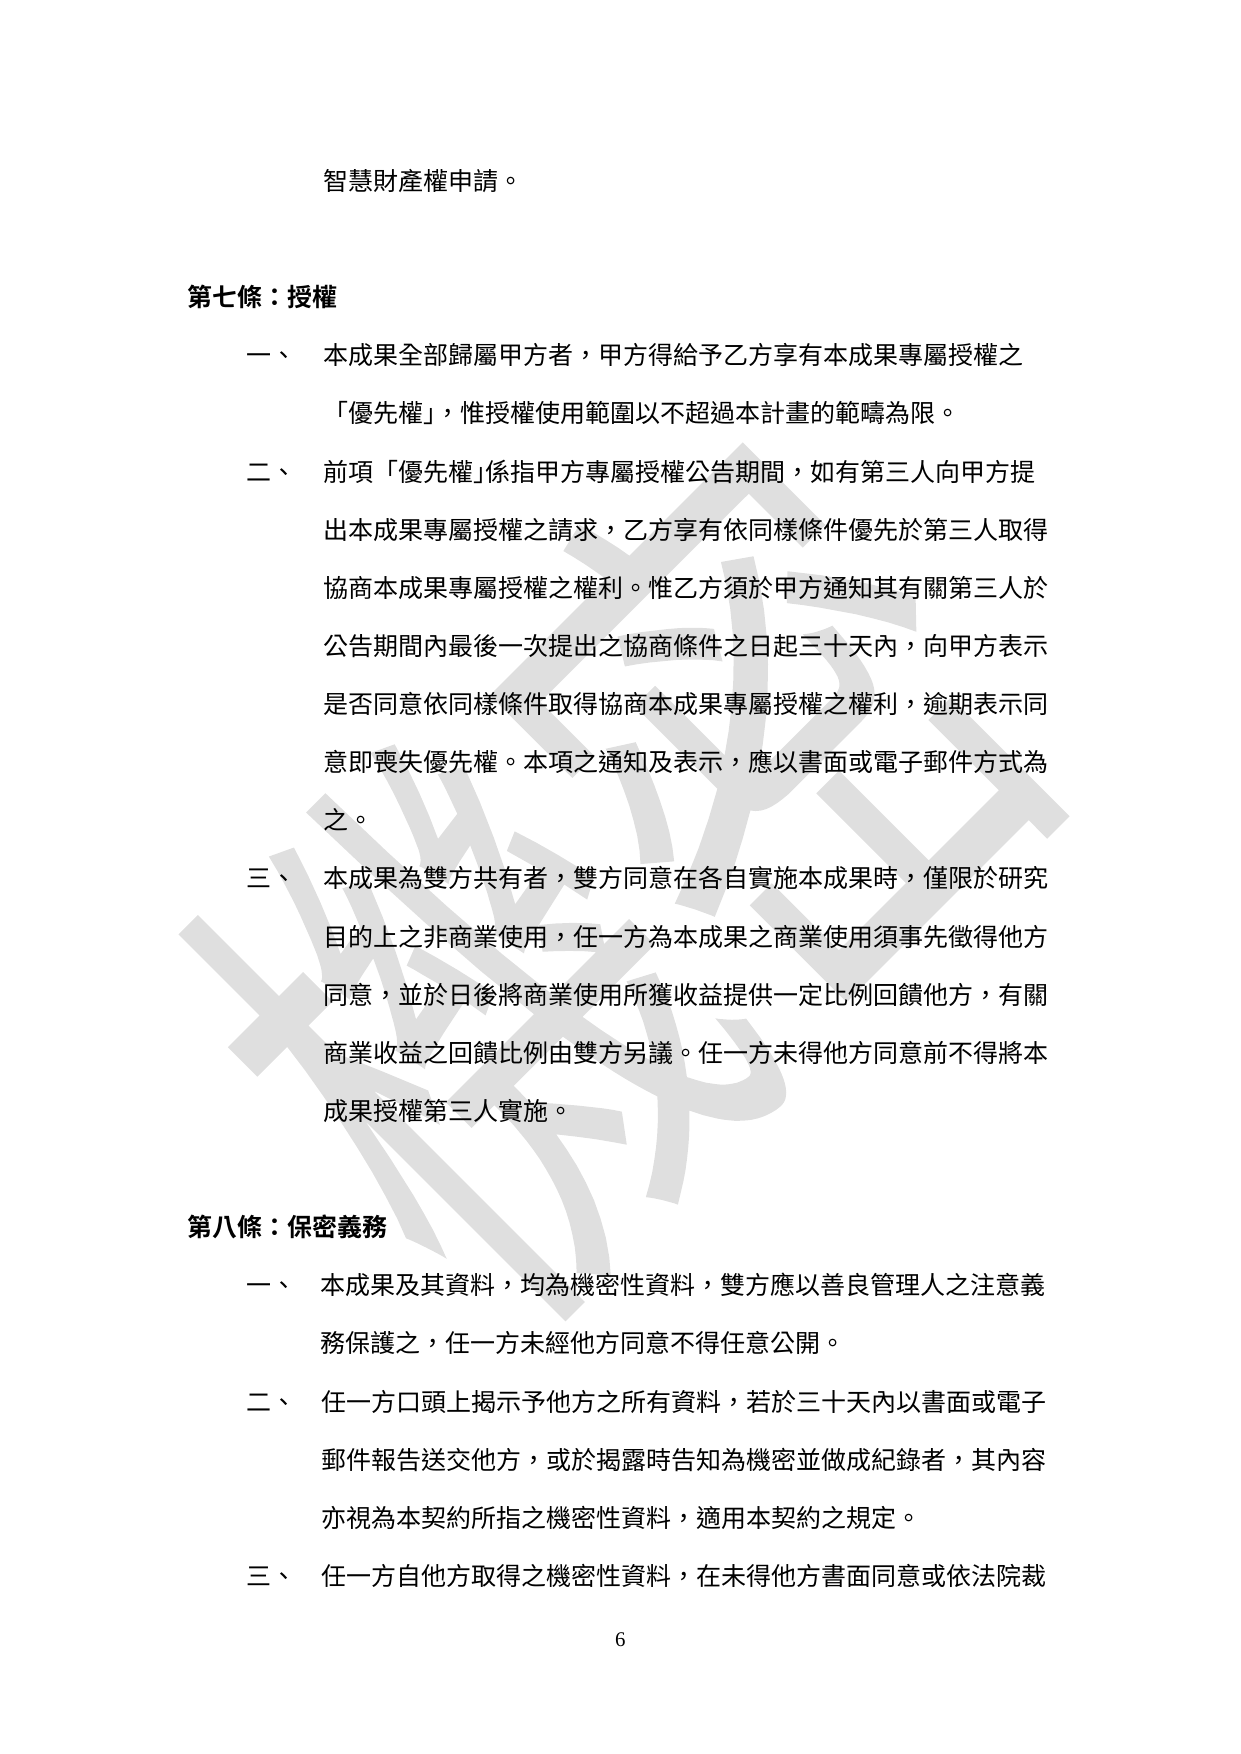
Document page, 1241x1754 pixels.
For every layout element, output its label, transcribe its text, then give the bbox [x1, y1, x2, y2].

list 第八條：保密義務 [187, 1197, 1053, 1255]
list 本成果及其資料，均為機密性資料，雙方應以善良管理人之注意義務保護之，任一方未經他方同意不得任意公開。 [246, 1255, 1053, 1371]
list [246, 150, 1053, 208]
list 本成果全部歸屬甲方者，甲方得給予乙方享有本成果專屬授權之「優先權｣，惟授權使用範圍以不超過本計畫的範疇為限。 [246, 325, 1053, 441]
text 第七條：授權 [187, 267, 1053, 325]
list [246, 1545, 1053, 1603]
list 任一方口頭上揭示予他方之所有資料，若於三十天內以書面或電子郵件報告送交他方，或於揭露時告知為機密並做成紀錄者，其內容亦視為本契約所指之機密性資料，適用本契約之規定。 [246, 1371, 1053, 1545]
list 本成果為雙方共有者，雙方同意在各自實施本成果時，僅限於研究目的上之非商業使用，任一方為本成果之商業使用須事先徵得他方同意，並於日後將商業使用所獲收益提供一定比例回饋他方，有關商業收益之回饋比例由雙方另議。任一方未得他方同意前不得將本成果授權第三人實施。 [246, 848, 1053, 1138]
list 前項「優先權｣係指甲方專屬授權公告期間，如有第三人向甲方提出本成果專屬授權之請求，乙方享有依同樣條件優先於第三人取得協商本成果專屬授權之權利。惟乙方須於甲方通知其有關第三人於公告期間內最後一次提出之協商條件之日起三十天內，向甲方表示是否同意依同樣條件取得協商本成果專屬授權之權利，逾期表示同意即喪失優先權。本項之通知及表示，應以書面或電子郵件方式為之。 [246, 441, 1053, 848]
